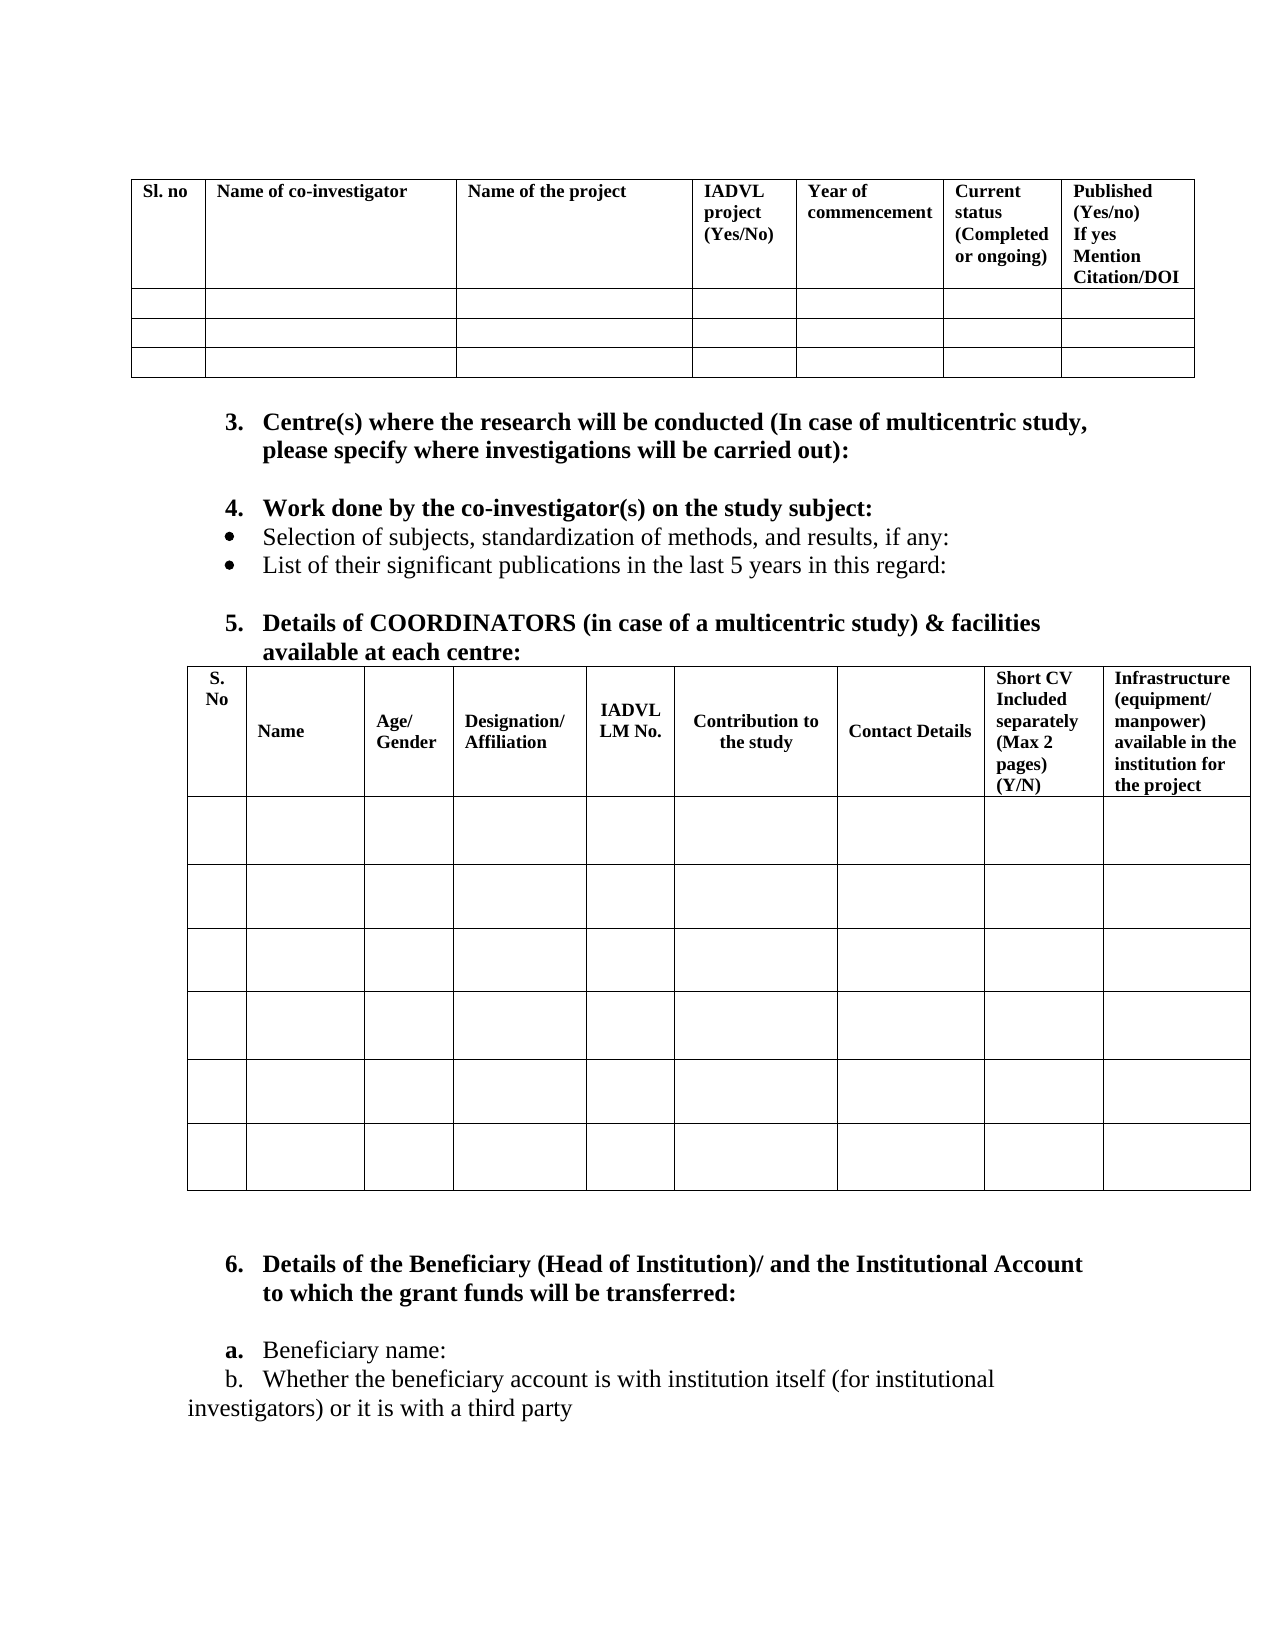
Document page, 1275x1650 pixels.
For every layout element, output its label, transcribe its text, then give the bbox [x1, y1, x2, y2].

table_header Current status (Completed or ongoing) [944, 180, 1061, 288]
table_cell [188, 992, 246, 1059]
table_cell [1062, 289, 1194, 317]
table_cell [985, 992, 1103, 1059]
table_cell [188, 1060, 246, 1123]
table_cell [985, 1124, 1103, 1190]
table_cell [985, 1060, 1103, 1123]
table_cell [365, 1124, 453, 1190]
table_cell [1062, 319, 1194, 347]
table_cell [675, 797, 837, 863]
table_cell [365, 1060, 453, 1123]
table_cell [247, 865, 364, 927]
table_cell [206, 289, 456, 317]
table_cell [247, 1060, 364, 1123]
table_cell [132, 348, 205, 377]
table_cell [838, 865, 984, 927]
table_cell [693, 319, 796, 347]
table_cell [985, 929, 1103, 991]
table_cell [457, 348, 692, 377]
table_cell [247, 929, 364, 991]
table_cell [1062, 348, 1194, 377]
table_header Name of the project [457, 180, 692, 288]
table_cell [587, 865, 674, 927]
table_cell [188, 797, 246, 863]
table_cell [675, 992, 837, 1059]
text b. Whether the beneficiary account is with institution itself (for institutional investigators) or it is with a third party [187, 1364, 1087, 1421]
table_cell [693, 289, 796, 317]
table_cell [454, 929, 586, 991]
table_cell [188, 865, 246, 927]
table_header Short CV Included separately (Max 2 pages) (Y/N) [985, 667, 1103, 796]
table_cell [454, 1124, 586, 1190]
table_cell [587, 992, 674, 1059]
table_cell [132, 289, 205, 317]
table_cell [587, 1124, 674, 1190]
table_header Contact Details [838, 667, 984, 796]
table_cell [838, 1060, 984, 1123]
table_cell [454, 1060, 586, 1123]
table_cell [1104, 797, 1250, 863]
table_cell [985, 797, 1103, 863]
table_cell [1104, 1124, 1250, 1190]
table_header Name [247, 667, 364, 796]
table_cell [675, 1124, 837, 1190]
table_cell [675, 929, 837, 991]
table_cell [365, 992, 453, 1059]
table_cell [454, 865, 586, 927]
table_cell [1104, 929, 1250, 991]
list Details of COORDINATORS (in case of a multicentric study) & facilities available at each centre: [225, 608, 1087, 666]
table_cell [838, 929, 984, 991]
table_header Published (Yes/no) If yes Mention Citation/DOI [1062, 180, 1194, 288]
table_cell [365, 797, 453, 863]
table_cell [587, 929, 674, 991]
table_cell [797, 348, 943, 377]
table_header Infrastructure (equipment/ manpower) available in the institution for the project [1104, 667, 1250, 796]
table_cell [365, 865, 453, 927]
list Details of the Beneficiary (Head of Institution)/ and the Institutional Account to which the grant funds will be transferred: [225, 1249, 1087, 1306]
table_cell [1104, 865, 1250, 927]
table_header IADVL LM No. [587, 667, 674, 796]
table_cell [838, 1124, 984, 1190]
table_cell [838, 797, 984, 863]
table_cell [247, 797, 364, 863]
table_cell [454, 992, 586, 1059]
table_header Name of co-investigator [206, 180, 456, 288]
list List of their significant publications in the last 5 years in this regard: [225, 551, 1087, 579]
table_cell [944, 289, 1061, 317]
table_cell [838, 992, 984, 1059]
table_cell [985, 865, 1103, 927]
table_cell [132, 319, 205, 347]
table_header S. No [188, 667, 246, 796]
table_cell [693, 348, 796, 377]
table_cell [1104, 1060, 1250, 1123]
list Selection of subjects, standardization of methods, and results, if any: [225, 522, 1087, 551]
text a. Beneficiary name: [187, 1335, 1087, 1364]
table_cell [365, 929, 453, 991]
table_cell [1104, 992, 1250, 1059]
table_cell [587, 1060, 674, 1123]
table_cell [675, 865, 837, 927]
table_cell [188, 1124, 246, 1190]
table_header Sl. no [132, 180, 205, 288]
table_cell [675, 1060, 837, 1123]
table_cell [454, 797, 586, 863]
table_cell [206, 319, 456, 347]
table_cell [587, 797, 674, 863]
table_header Contribution to the study [675, 667, 837, 796]
table_header Year of commencement [797, 180, 943, 288]
table_cell [797, 319, 943, 347]
table_cell [457, 289, 692, 317]
table_cell [247, 992, 364, 1059]
table_cell [188, 929, 246, 991]
list Work done by the co-investigator(s) on the study subject: [225, 493, 1087, 522]
table_header Designation/ Affiliation [454, 667, 586, 796]
table_cell [944, 319, 1061, 347]
table_cell [206, 348, 456, 377]
list Centre(s) where the research will be conducted (In case of multicentric study, please specify where investigations will be carried out): [225, 407, 1087, 464]
table_cell [247, 1124, 364, 1190]
table_header Age/ Gender [365, 667, 453, 796]
table_header IADVL project (Yes/No) [693, 180, 796, 288]
table_cell [457, 319, 692, 347]
table_cell [944, 348, 1061, 377]
table_cell [797, 289, 943, 317]
